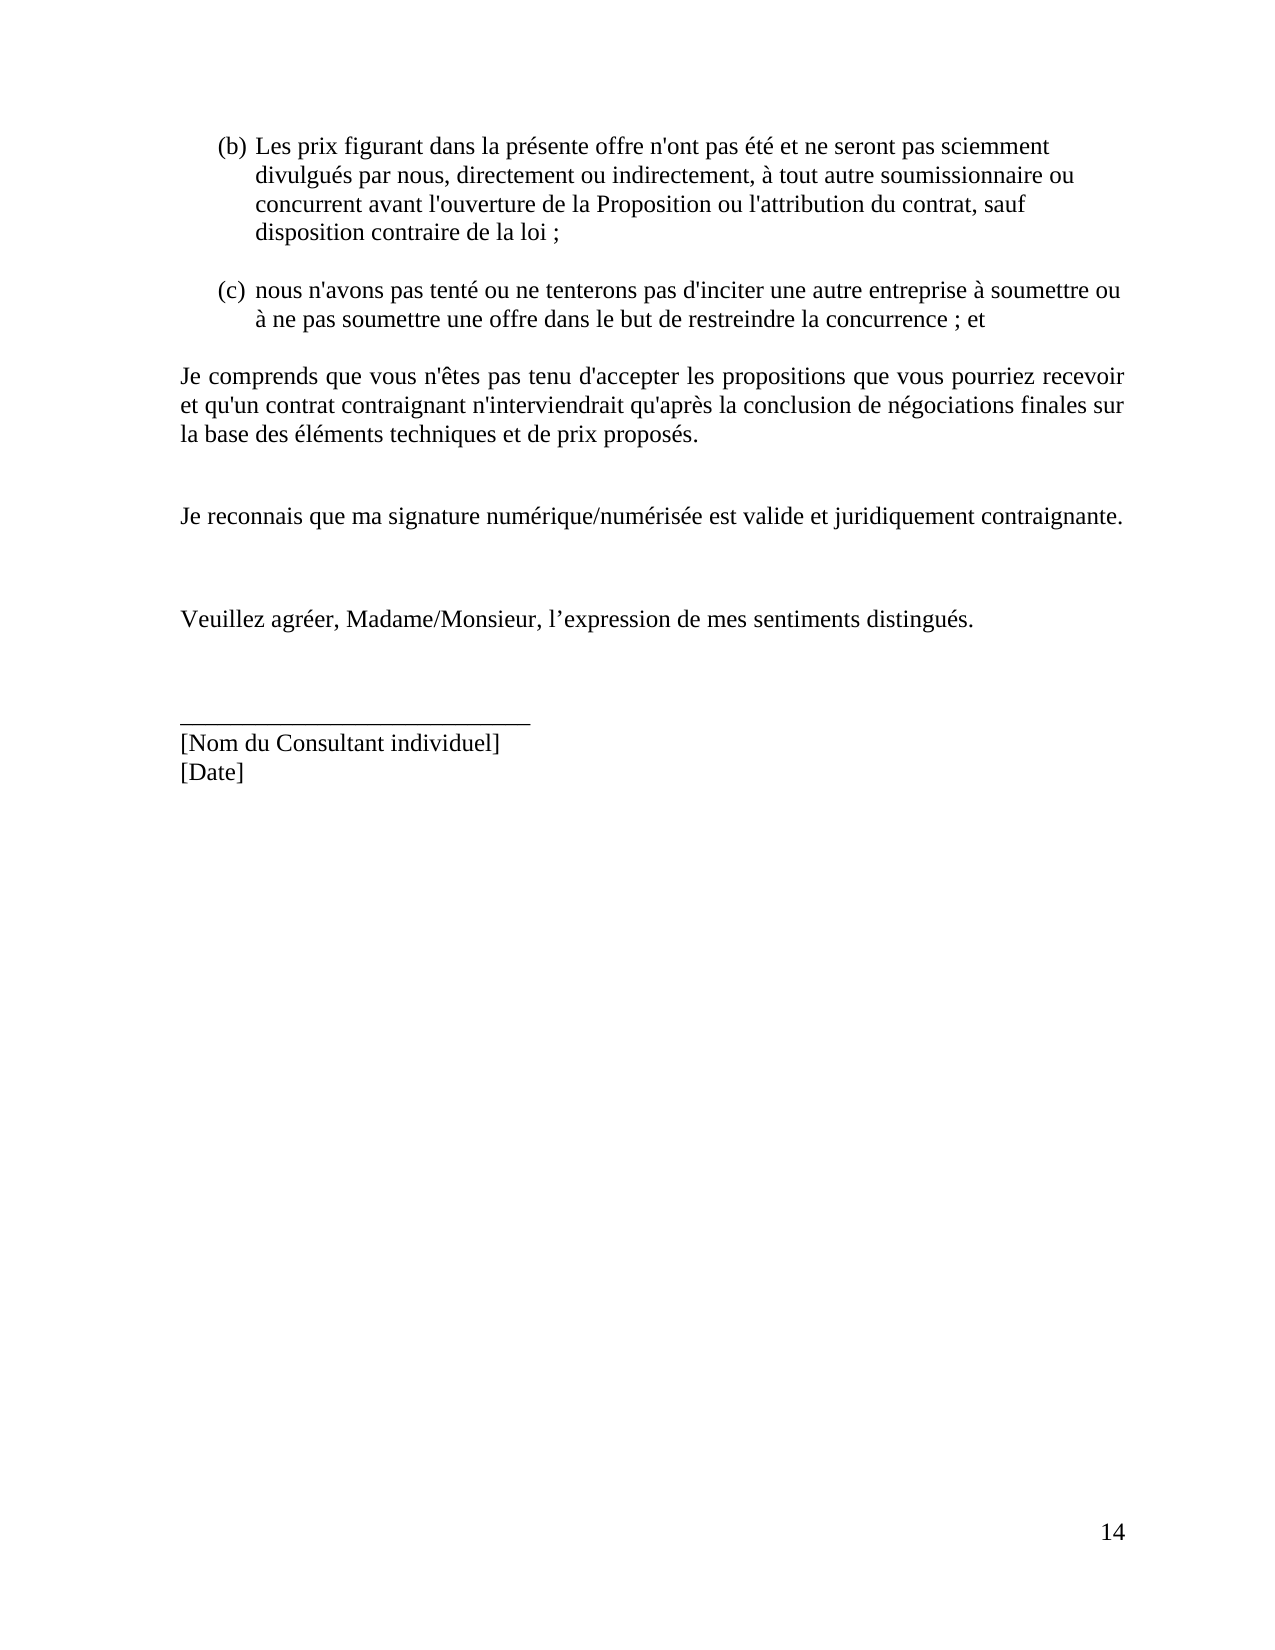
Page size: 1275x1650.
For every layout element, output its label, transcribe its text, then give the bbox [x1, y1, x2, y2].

text Je comprends que vous n'êtes pas tenu d'accepter les propositions que vous pourriez recevoir et qu'un contrat contraignant n'interviendrait qu'après la conclusion de négociations finales sur la base des éléments techniques et de prix proposés. [180, 361, 1125, 447]
text ____________________________ [180, 699, 1125, 728]
text Je reconnais que ma signature numérique/numérisée est valide et juridiquement contraignante. [180, 501, 1174, 530]
text [Date] [180, 757, 1174, 785]
list Les prix figurant dans la présente offre n'ont pas été et ne seront pas sciemment divulgués par nous, directement ou indirectement, à tout autre soumissionnaire ou concurrent avant l'ouverture de la Proposition ou l'attribution du contrat, sauf disposition contraire de la loi ; [218, 131, 1125, 246]
text Veuillez agréer, Madame/Monsieur, l’expression de mes sentiments distingués. [180, 604, 1125, 633]
list nous n'avons pas tenté ou ne tenterons pas d'inciter une autre entreprise à soumettre ou à ne pas soumettre une offre dans le but de restreindre la concurrence ; et [218, 275, 1125, 332]
text [Nom du Consultant individuel] [180, 728, 1174, 757]
